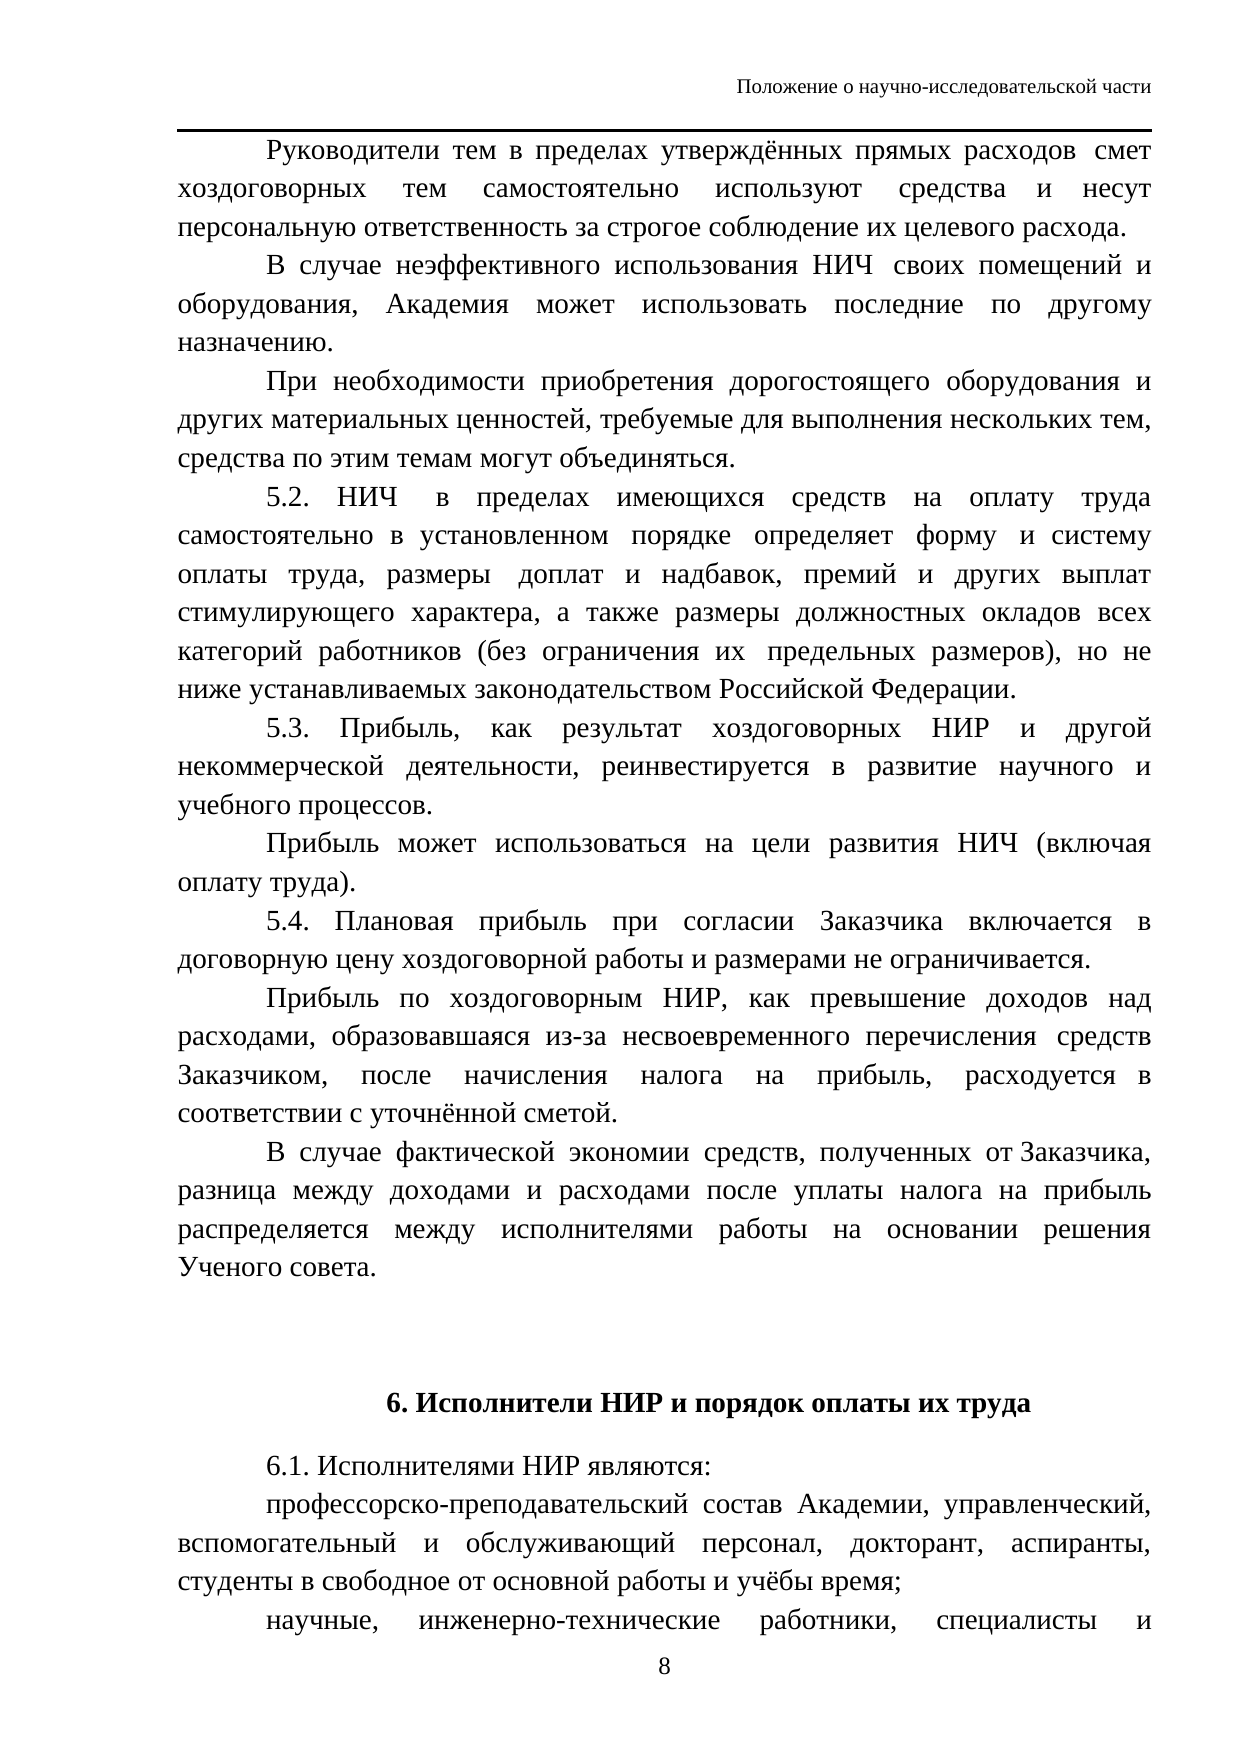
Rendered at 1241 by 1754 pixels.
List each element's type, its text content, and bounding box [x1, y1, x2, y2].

text Прибыль по хоздоговорным НИР, как превышение доходов над расходами, образовавшаяся из-за несвоевременного перечисления средств Заказчиком, после начисления налога на прибыль, расходуется в соответствии с уточнённой сметой. [177, 980, 1152, 1129]
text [177, 1602, 1152, 1635]
text При необходимости приобретения дорогостоящего оборудования и других материальных ценностей, требуемые для выполнения нескольких тем, средства по этим темам могут объединяться. [177, 363, 1152, 474]
text 5.3. Прибыль, как результат хоздоговорных НИР и другой некоммерческой деятельности, реинвестируется в развитие научного и учебного процессов. [177, 710, 1152, 821]
text Руководители тем в пределах утверждённых прямых расходов смет хоздоговорных тем самостоятельно используют средства и несут персональную ответственность за строгое соблюдение их целевого расхода. [177, 132, 1152, 242]
subtitle 6. Исполнители НИР и порядок оплаты их труда [177, 1385, 1152, 1418]
text В случае неэффективного использования НИЧ своих помещений и оборудования, Академия может использовать последние по другому назначению. [177, 247, 1152, 358]
text В случае фактической экономии средств, полученных от Заказчика, разница между доходами и расходами после уплаты налога на прибыль распределяется между исполнителями работы на основании решения Ученого совета. [177, 1134, 1152, 1283]
text Прибыль может использоваться на цели развития НИЧ (включая оплату труда). [177, 826, 1152, 898]
text 5.2. НИЧ в пределах имеющихся средств на оплату труда самостоятельно в установленном порядке определяет форму и систему оплаты труда, размеры доплат и надбавок, премий и других выплат стимулирующего характера, а также размеры должностных окладов всех категорий работников (без ограничения их предельных размеров), но не ниже устанавливаемых законодательством Российской Федерации. [177, 479, 1152, 705]
text 5.4. Плановая прибыль при согласии Заказчика включается в договорную цену хоздоговорной работы и размерами не ограничивается. [177, 903, 1152, 975]
text профессорско-преподавательский состав Академии, управленческий, вспомогательный и обслуживающий персонал, докторант, аспиранты, студенты в свободное от основной работы и учёбы время; [177, 1486, 1152, 1597]
list 6.1. Исполнителями НИР являются: [177, 1448, 1152, 1481]
